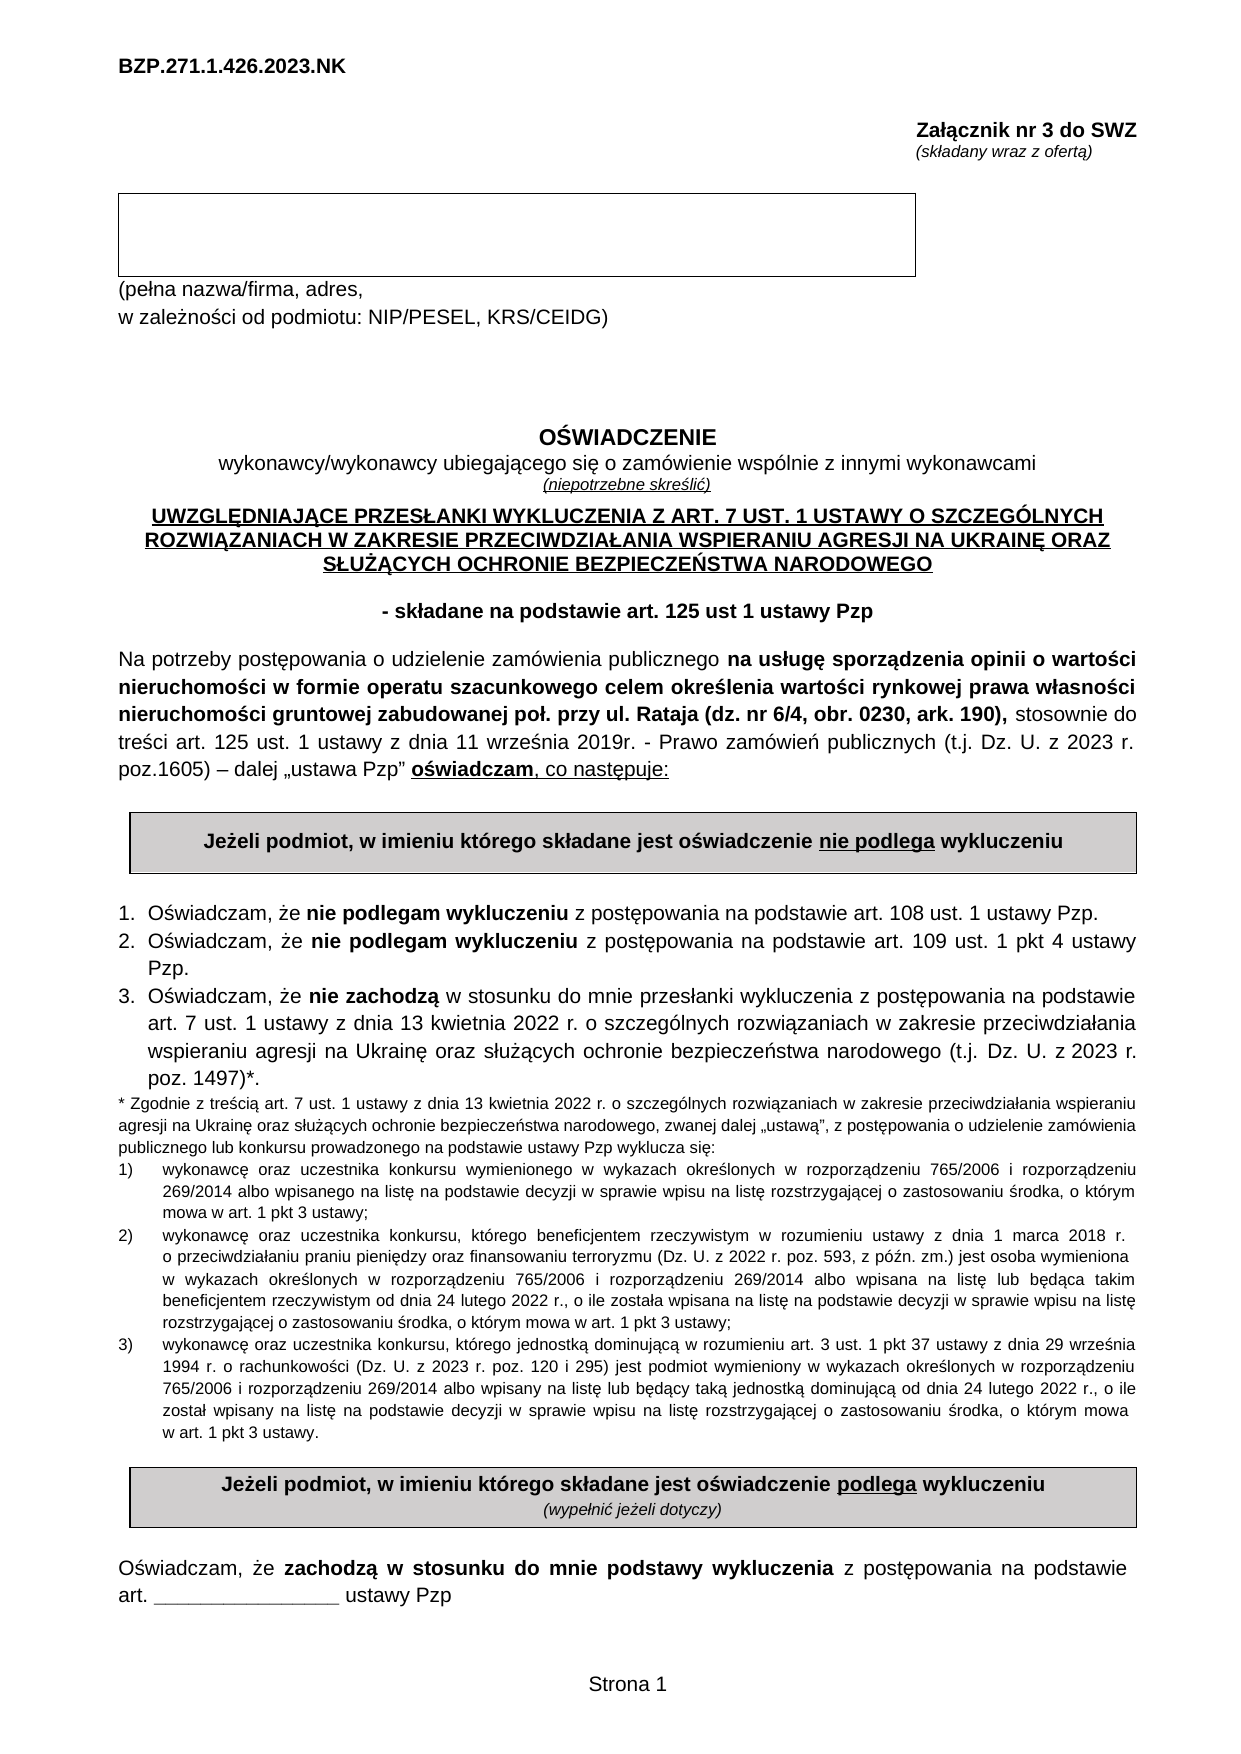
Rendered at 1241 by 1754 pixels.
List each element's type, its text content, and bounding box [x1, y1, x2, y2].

list Oświadczam, że nie podlegam wykluczeniu z postępowania na podstawie art. 109 ust. 1 pkt 4 ustawy Pzp. [118, 928, 1137, 980]
text (składany wraz z ofertą) [118, 142, 1137, 161]
table_header Jeżeli podmiot, w imieniu którego składane jest oświadczenie podlega wykluczeniu (wypełnić jeżeli dotyczy) [131, 1468, 1136, 1527]
text (pełna nazwa/firma, adres, [118, 277, 1137, 301]
text OŚWIADCZENIE [118, 424, 1137, 451]
list * Zgodnie z treścią art. 7 ust. 1 ustawy z dnia 13 kwietnia 2022 r. o szczególnych rozwiązaniach w zakresie przeciwdziałania wspieraniu agresji na Ukrainę oraz służących ochronie bezpieczeństwa narodowego, zwanej dalej „ustawą”, z postępowania o udzielenie zamówienia publicznego lub konkursu prowadzonego na podstawie ustawy Pzp wyklucza się: [118, 1093, 1137, 1157]
list Oświadczam, że nie podlegam wykluczeniu z postępowania na podstawie art. 108 ust. 1 ustawy Pzp. [118, 901, 1137, 925]
text Na potrzeby postępowania o udzielenie zamówienia publicznego na usługę sporządzenia opinii o wartości nieruchomości w formie operatu szacunkowego celem określenia wartości rynkowej prawa własności nieruchomości gruntowej zabudowanej poł. przy ul. Rataja (dz. nr 6/4, obr. 0230, ark. 190), stosownie do treści art. 125 ust. 1 ustawy z dnia 11 września 2019r. - Prawo zamówień publicznych (t.j. Dz. U. z 2023 r. poz.1605) – dalej „ustawa Pzp” oświadczam, co następuje: [118, 647, 1137, 781]
list wykonawcę oraz uczestnika konkursu, którego jednostką dominującą w rozumieniu art. 3 ust. 1 pkt 37 ustawy z dnia 29 września 1994 r. o rachunkowości (Dz. U. z 2023 r. poz. 120 i 295) jest podmiot wymieniony w wykazach określonych w rozporządzeniu 765/2006 i rozporządzeniu 269/2014 albo wpisany na listę lub będący taką jednostką dominującą od dnia 24 lutego 2022 r., o ile został wpisany na listę na podstawie decyzji w sprawie wpisu na listę rozstrzygającej o zastosowaniu środka, o którym mowa w art. 1 pkt 3 ustawy. [118, 1335, 1137, 1442]
text - składane na podstawie art. 125 ust 1 ustawy Pzp [118, 599, 1137, 623]
text w zależności od podmiotu: NIP/PESEL, KRS/CEIDG) [118, 305, 1137, 329]
text wykonawcy/wykonawcy ubiegającego się o zamówienie wspólnie z innymi wykonawcami [118, 451, 1137, 474]
text (niepotrzebne skreślić) [118, 474, 1137, 494]
text UWZGLĘDNIAJĄCE PRZESŁANKI WYKLUCZENIA Z ART. 7 UST. 1 USTAWY O SZCZEGÓLNYCH ROZWIĄZANIACH W ZAKRESIE PRZECIWDZIAŁANIA WSPIERANIU AGRESJI NA UKRAINĘ ORAZ SŁUŻĄCYCH OCHRONIE BEZPIECZEŃSTWA NARODOWEGO [118, 503, 1137, 575]
table_header Jeżeli podmiot, w imieniu którego składane jest oświadczenie nie podlega wykluczeniu [131, 813, 1136, 872]
text Załącznik nr 3 do SWZ [118, 118, 1137, 142]
list wykonawcę oraz uczestnika konkursu wymienionego w wykazach określonych w rozporządzeniu 765/2006 i rozporządzeniu 269/2014 albo wpisanego na listę na podstawie decyzji w sprawie wpisu na listę rozstrzygającej o zastosowaniu środka, o którym mowa w art. 1 pkt 3 ustawy; [118, 1159, 1137, 1222]
list Oświadczam, że nie zachodzą w stosunku do mnie przesłanki wykluczenia z postępowania na podstawie art. 7 ust. 1 ustawy z dnia 13 kwietnia 2022 r. o szczególnych rozwiązaniach w zakresie przeciwdziałania wspieraniu agresji na Ukrainę oraz służących ochronie bezpieczeństwa narodowego (t.j. Dz. U. z 2023 r. poz. 1497)*. [118, 983, 1137, 1090]
list wykonawcę oraz uczestnika konkursu, którego beneficjentem rzeczywistym w rozumieniu ustawy z dnia 1 marca 2018 r. o przeciwdziałaniu praniu pieniędzy oraz finansowaniu terroryzmu (Dz. U. z 2022 r. poz. 593, z późn. zm.) jest osoba wymieniona w wykazach określonych w rozporządzeniu 765/2006 i rozporządzeniu 269/2014 albo wpisana na listę lub będąca takim beneficjentem rzeczywistym od dnia 24 lutego 2022 r., o ile została wpisana na listę na podstawie decyzji w sprawie wpisu na listę rozstrzygającej o zastosowaniu środka, o którym mowa w art. 1 pkt 3 ustawy; [118, 1225, 1137, 1332]
text Oświadczam, że zachodzą w stosunku do mnie podstawy wykluczenia z postępowania na podstawie art. ________________ ustawy Pzp [118, 1556, 1137, 1607]
table_header [119, 194, 915, 276]
